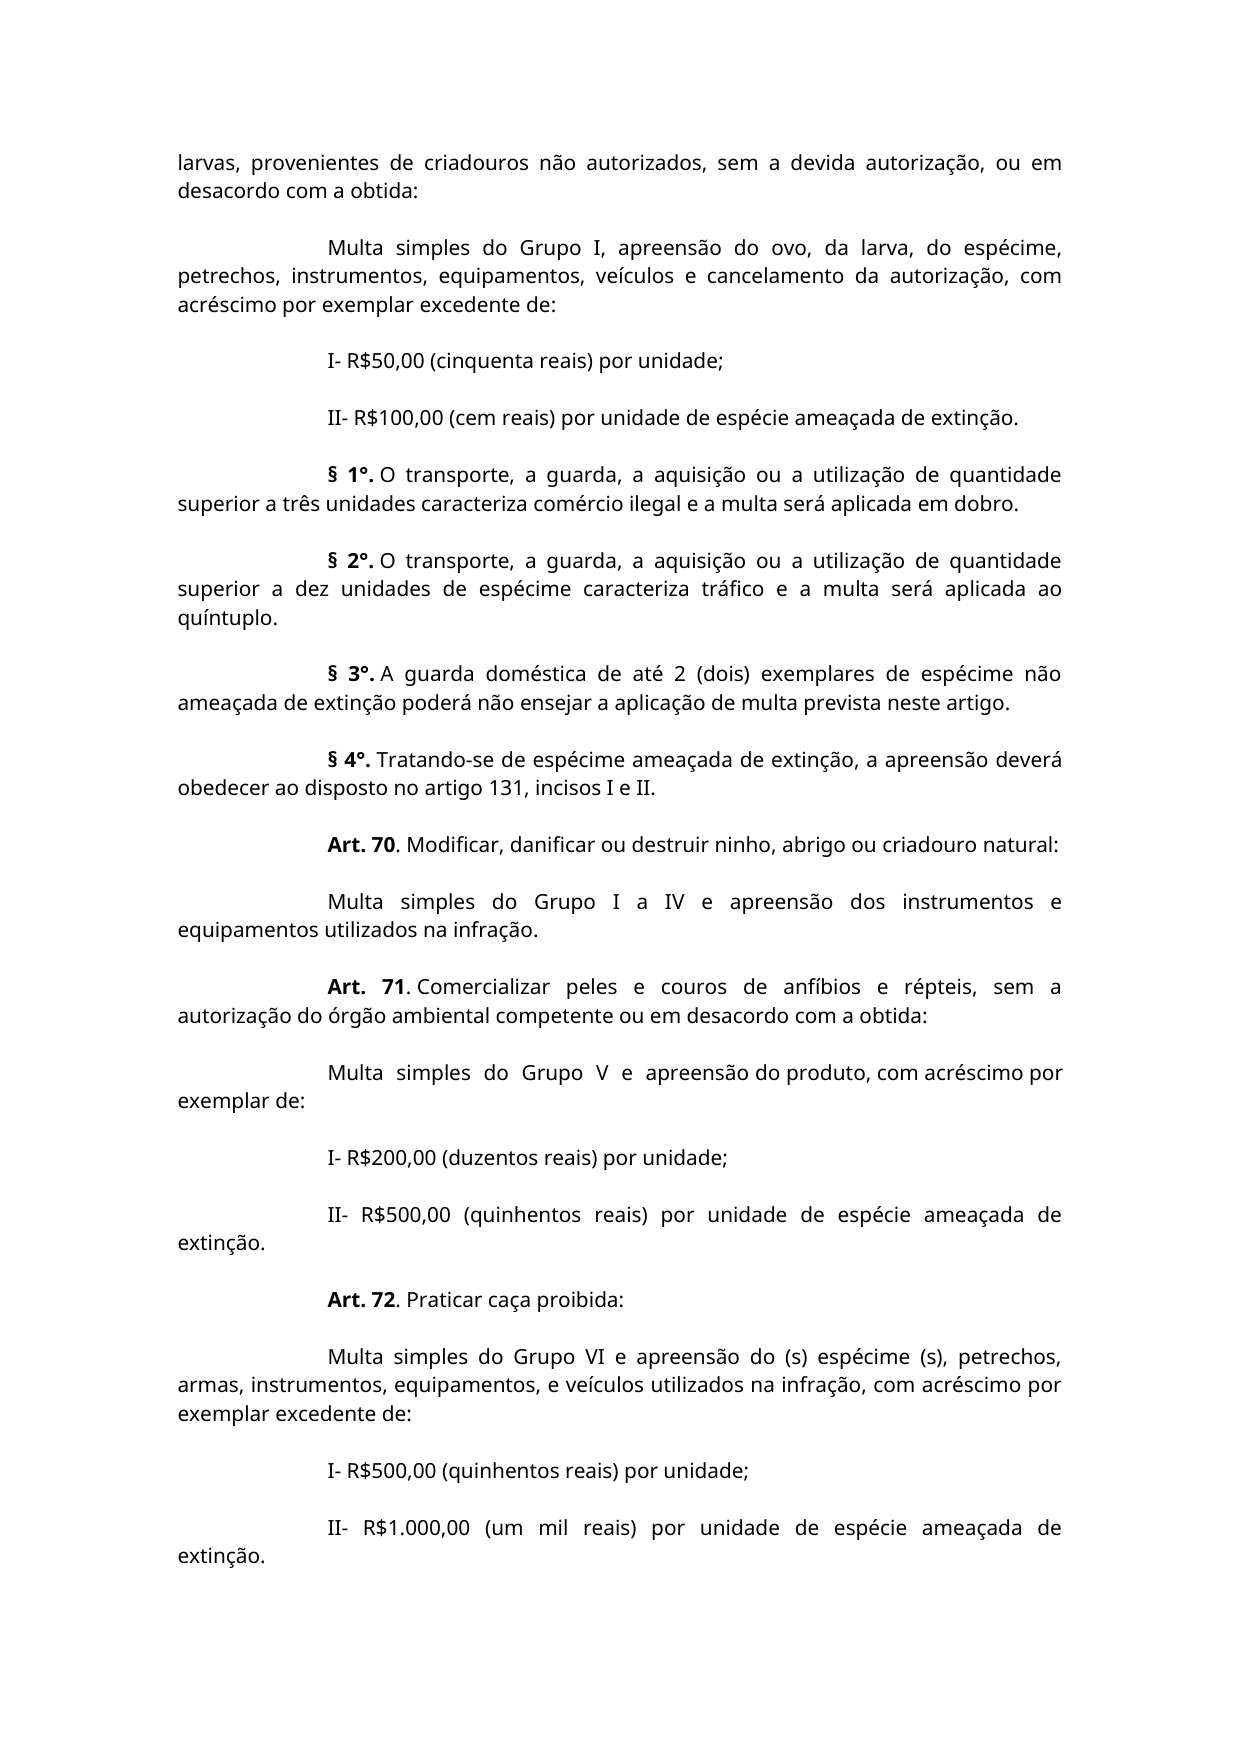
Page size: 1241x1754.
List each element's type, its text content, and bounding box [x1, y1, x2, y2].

text § 4°. Tratando-se de espécime ameaçada de extinção, a apreensão deverá obedecer ao disposto no artigo 131, incisos I e II. [177, 745, 1063, 802]
text I- R$50,00 (cinquenta reais) por unidade; [177, 347, 1063, 375]
text Multa simples do Grupo VI e apreensão do (s) espécime (s), petrechos, armas, instrumentos, equipamentos, e veículos utilizados na infração, com acréscimo por exemplar excedente de: [177, 1342, 1063, 1427]
text II- R$100,00 (cem reais) por unidade de espécie ameaçada de extinção. [177, 403, 1063, 432]
text § 2°. O transporte, a guarda, a aquisição ou a utilização de quantidade superior a dez unidades de espécime caracteriza tráfico e a multa será aplicada ao quíntuplo. [177, 546, 1063, 631]
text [177, 148, 1063, 204]
text I- R$200,00 (duzentos reais) por unidade; [177, 1143, 1063, 1171]
text Art. 71. Comercializar peles e couros de anfíbios e répteis, sem a autorização do órgão ambiental competente ou em desacordo com a obtida: [177, 972, 1063, 1029]
text II- R$1.000,00 (um mil reais) por unidade de espécie ameaçada de extinção. [177, 1513, 1063, 1569]
text Art. 72. Praticar caça proibida: [177, 1285, 1063, 1313]
text § 1°. O transporte, a guarda, a aquisição ou a utilização de quantidade superior a três unidades caracteriza comércio ilegal e a multa será aplicada em dobro. [177, 460, 1063, 517]
text § 3°. A guarda doméstica de até 2 (dois) exemplares de espécime não ameaçada de extinção poderá não ensejar a aplicação de multa prevista neste artigo. [177, 659, 1063, 716]
text Multa simples do Grupo I, apreensão do ovo, da larva, do espécime, petrechos, instrumentos, equipamentos, veículos e cancelamento da autorização, com acréscimo por exemplar excedente de: [177, 233, 1063, 318]
text II- R$500,00 (quinhentos reais) por unidade de espécie ameaçada de extinção. [177, 1200, 1063, 1257]
text Multa simples do Grupo V e apreensão do produto, com acréscimo por exemplar de: [177, 1058, 1063, 1114]
text Art. 70. Modificar, danificar ou destruir ninho, abrigo ou criadouro natural: [177, 830, 1063, 858]
text Multa simples do Grupo I a IV e apreensão dos instrumentos e equipamentos utilizados na infração. [177, 887, 1063, 944]
text I- R$500,00 (quinhentos reais) por unidade; [177, 1456, 1063, 1484]
